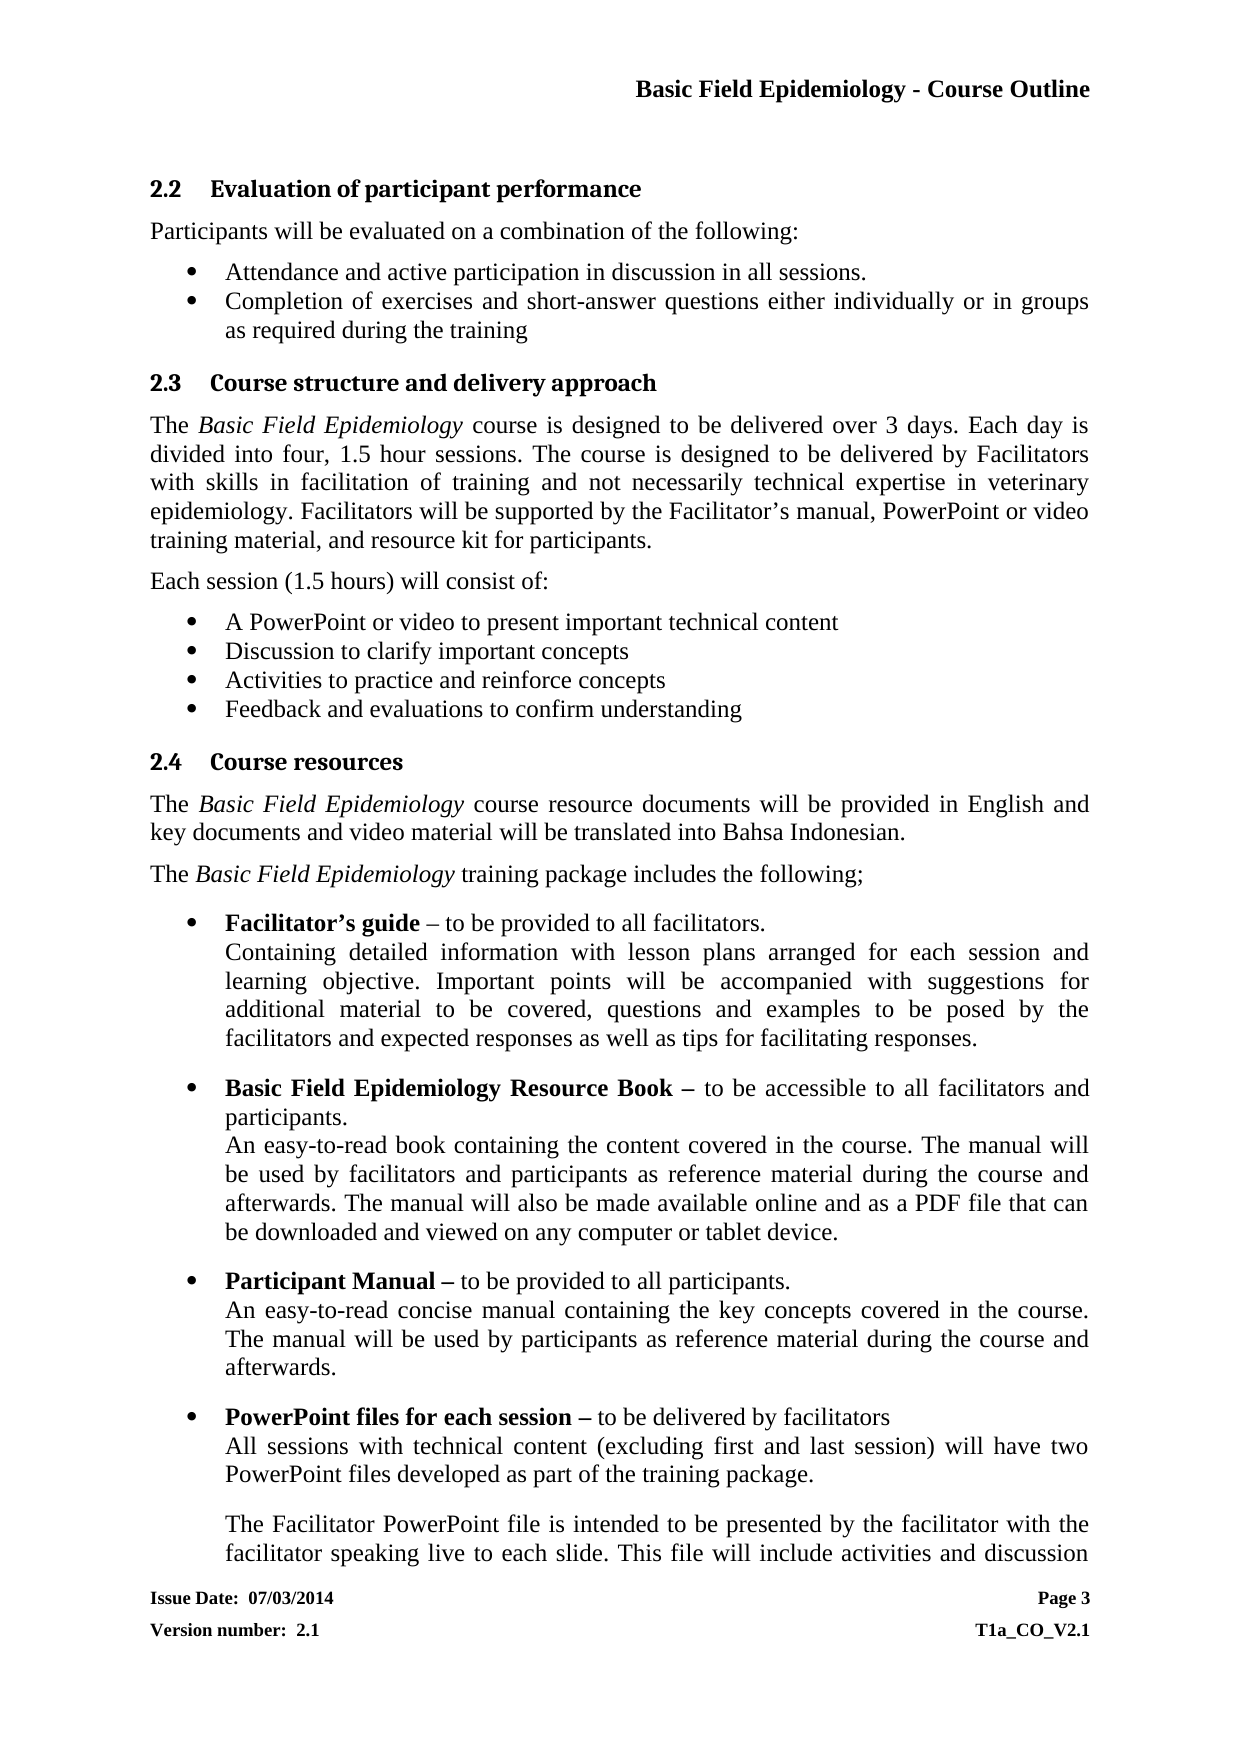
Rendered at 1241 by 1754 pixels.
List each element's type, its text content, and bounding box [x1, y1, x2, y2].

list A PowerPoint or video to present important technical content [187, 607, 1090, 636]
text Containing detailed information with lesson plans arranged for each session and learning objective. Important points will be accompanied with suggestions for additional material to be covered, questions and examples to be posed by the facilitators and expected responses as well as tips for facilitating responses. [225, 937, 1090, 1052]
text Each session (1.5 hours) will consist of: [150, 566, 1090, 595]
list Discussion to clarify important concepts [187, 636, 1090, 665]
subtitle Course resources [150, 747, 1090, 776]
text The Basic Field Epidemiology training package includes the following; [150, 859, 1090, 887]
text The Basic Field Epidemiology course resource documents will be provided in English and key documents and video material will be translated into Bahsa Indonesian. [150, 789, 1090, 846]
text The Basic Field Epidemiology course is designed to be delivered over 3 days. Each day is divided into four, 1.5 hour sessions. The course is designed to be delivered by Facilitators with skills in facilitation of training and not necessarily technical expertise in veterinary epidemiology. Facilitators will be supported by the Facilitator’s manual, PowerPoint or video training material, and resource kit for participants. [150, 410, 1090, 554]
list Completion of exercises and short-answer questions either individually or in groups as required during the training [187, 286, 1090, 344]
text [225, 1509, 1090, 1567]
list Activities to practice and reinforce concepts [187, 665, 1090, 694]
list Basic Field Epidemiology Resource Book – to be accessible to all facilitators and participants. [187, 1073, 1090, 1130]
list Attendance and active participation in discussion in all sessions. [187, 257, 1090, 286]
list Facilitator’s guide – to be provided to all facilitators. [187, 908, 1090, 937]
text An easy-to-read concise manual containing the key concepts covered in the course. The manual will be used by participants as reference material during the course and afterwards. [225, 1295, 1090, 1381]
list Participant Manual – to be provided to all participants. [187, 1266, 1090, 1295]
subtitle Course structure and delivery approach [150, 369, 1090, 397]
text An easy-to-read book containing the content covered in the course. The manual will be used by facilitators and participants as reference material during the course and afterwards. The manual will also be made available online and as a PDF file that can be downloaded and viewed on any computer or tablet device. [225, 1130, 1090, 1245]
text All sessions with technical content (excluding first and last session) will have two PowerPoint files developed as part of the training package. [225, 1431, 1090, 1488]
list Feedback and evaluations to confirm understanding [187, 694, 1090, 722]
subtitle Evaluation of participant performance [150, 175, 1090, 204]
text Participants will be evaluated on a combination of the following: [150, 216, 1090, 245]
list PowerPoint files for each session – to be delivered by facilitators [187, 1402, 1090, 1431]
